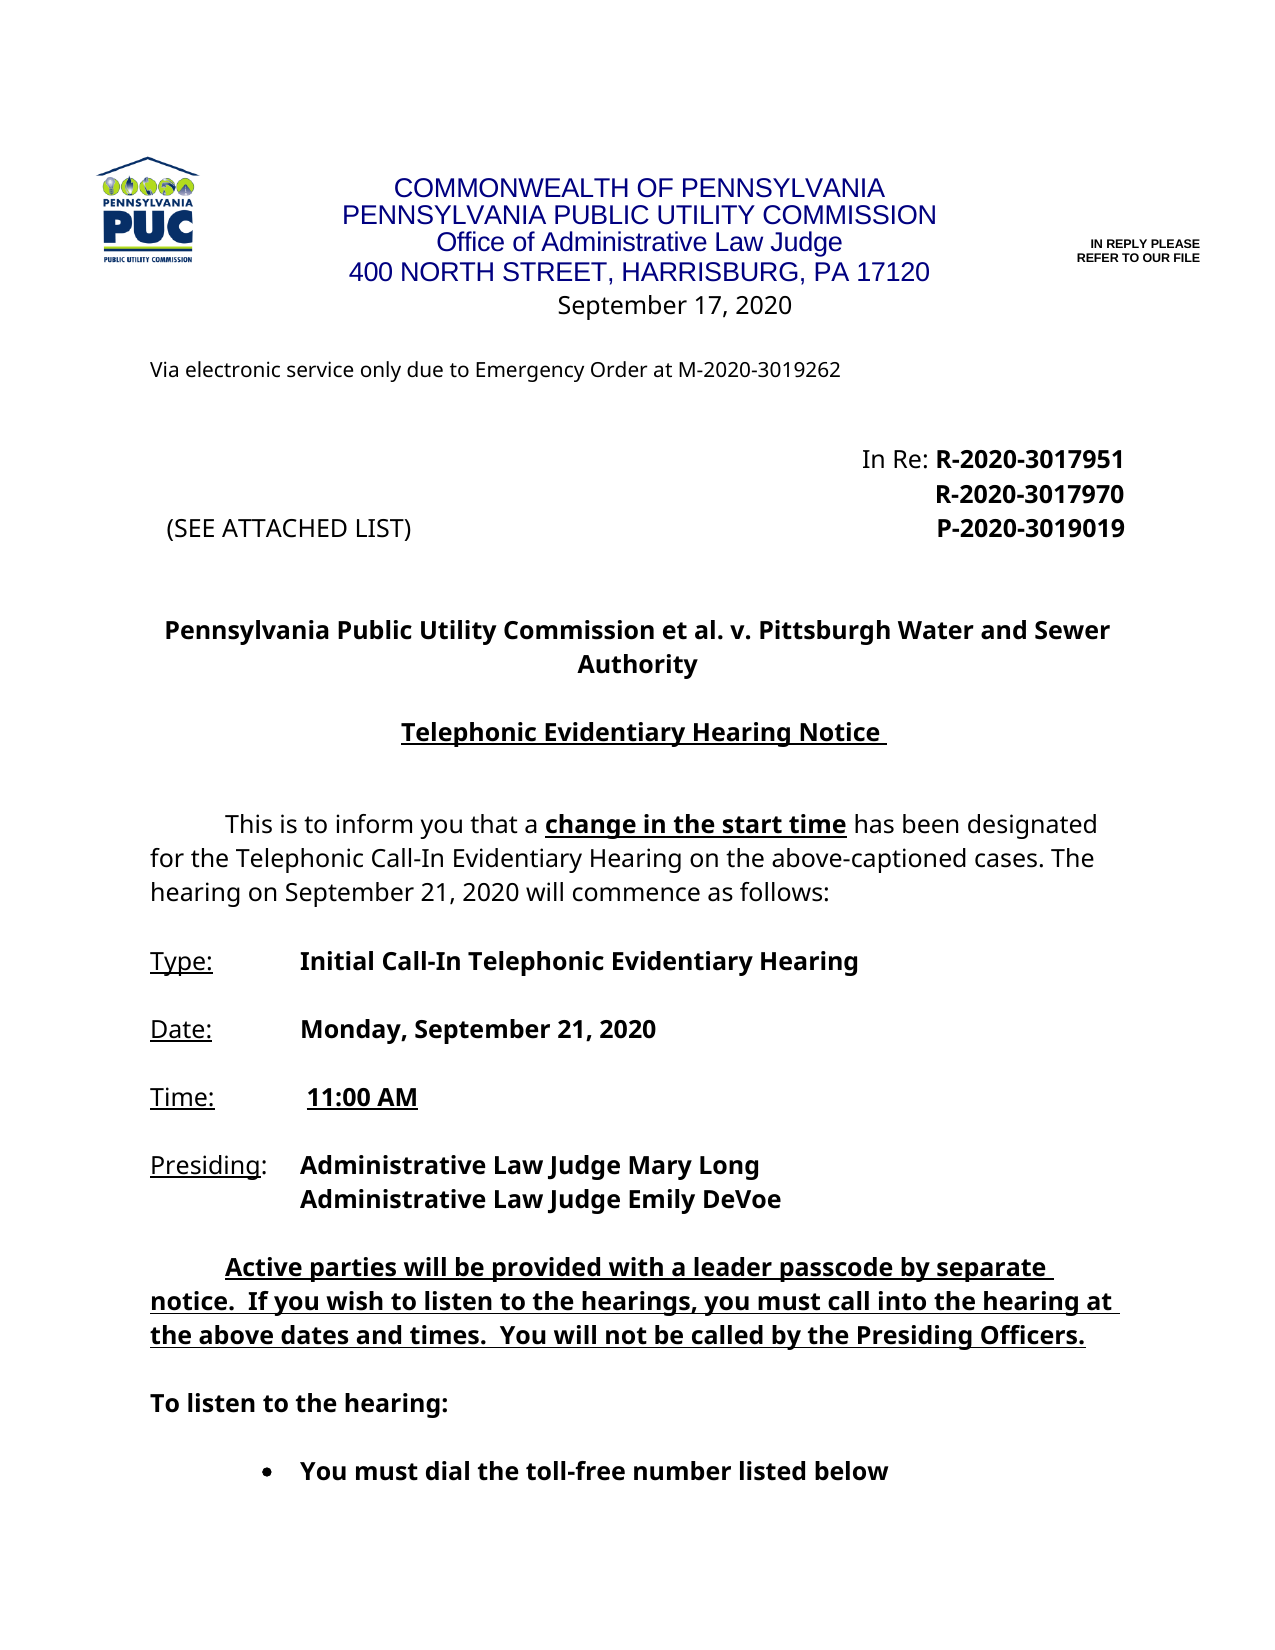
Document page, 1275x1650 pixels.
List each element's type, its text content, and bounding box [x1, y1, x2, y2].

text This is to inform you that a change in the start time has been designated for the Telephonic Call-In Evidentiary Hearing on the above-captioned cases. The hearing on September 21, 2020 will commence as follows: [150, 807, 1125, 909]
table_header IN REPLY PLEASE REFER TO OUR FILE [1060, 150, 1211, 287]
text To listen to the hearing: [150, 1386, 1125, 1420]
text In Re: R-2020-3017951 [150, 418, 1125, 476]
table_header PUBLIC UTILITY COMMISSION Office of Administrative Law Judge 400 NORTH STREET, HARRISBURG, PA 17120 [219, 150, 1060, 287]
text (SEE ATTACHED LIST) P-2020-3019019 [150, 510, 1125, 544]
picture [88, 150, 207, 269]
text Telephonic Evidentiary Hearing Notice [150, 715, 1125, 749]
text Active parties will be provided with a leader passcode by separate notice. If you wish to listen to the hearings, you must call into the hearing at the above dates and times. You will not be called by the Presiding Officers. [150, 1250, 1125, 1352]
table_header [77, 150, 219, 287]
text Presiding: Administrative Law Judge Mary Long [150, 1147, 1125, 1182]
list You must dial the toll-free number listed below [262, 1454, 1125, 1488]
text Pennsylvania Public Utility Commission et al. v. Pittsburgh Water and Sewer Authority [150, 612, 1125, 681]
text Time: 11:00 AM [150, 1079, 1125, 1113]
text Administrative Law Judge Emily DeVoe [150, 1182, 1125, 1216]
text Type: Initial Call-In Telephonic Evidentiary Hearing [150, 943, 1125, 977]
text Date: Monday, September 21, 2020 [150, 1011, 1125, 1045]
text Via electronic service only due to Emergency Order at M-2020-3019262 [150, 356, 1125, 384]
text R-2020-3017970 [150, 476, 1125, 510]
text September 17, 2020 [150, 287, 1125, 322]
